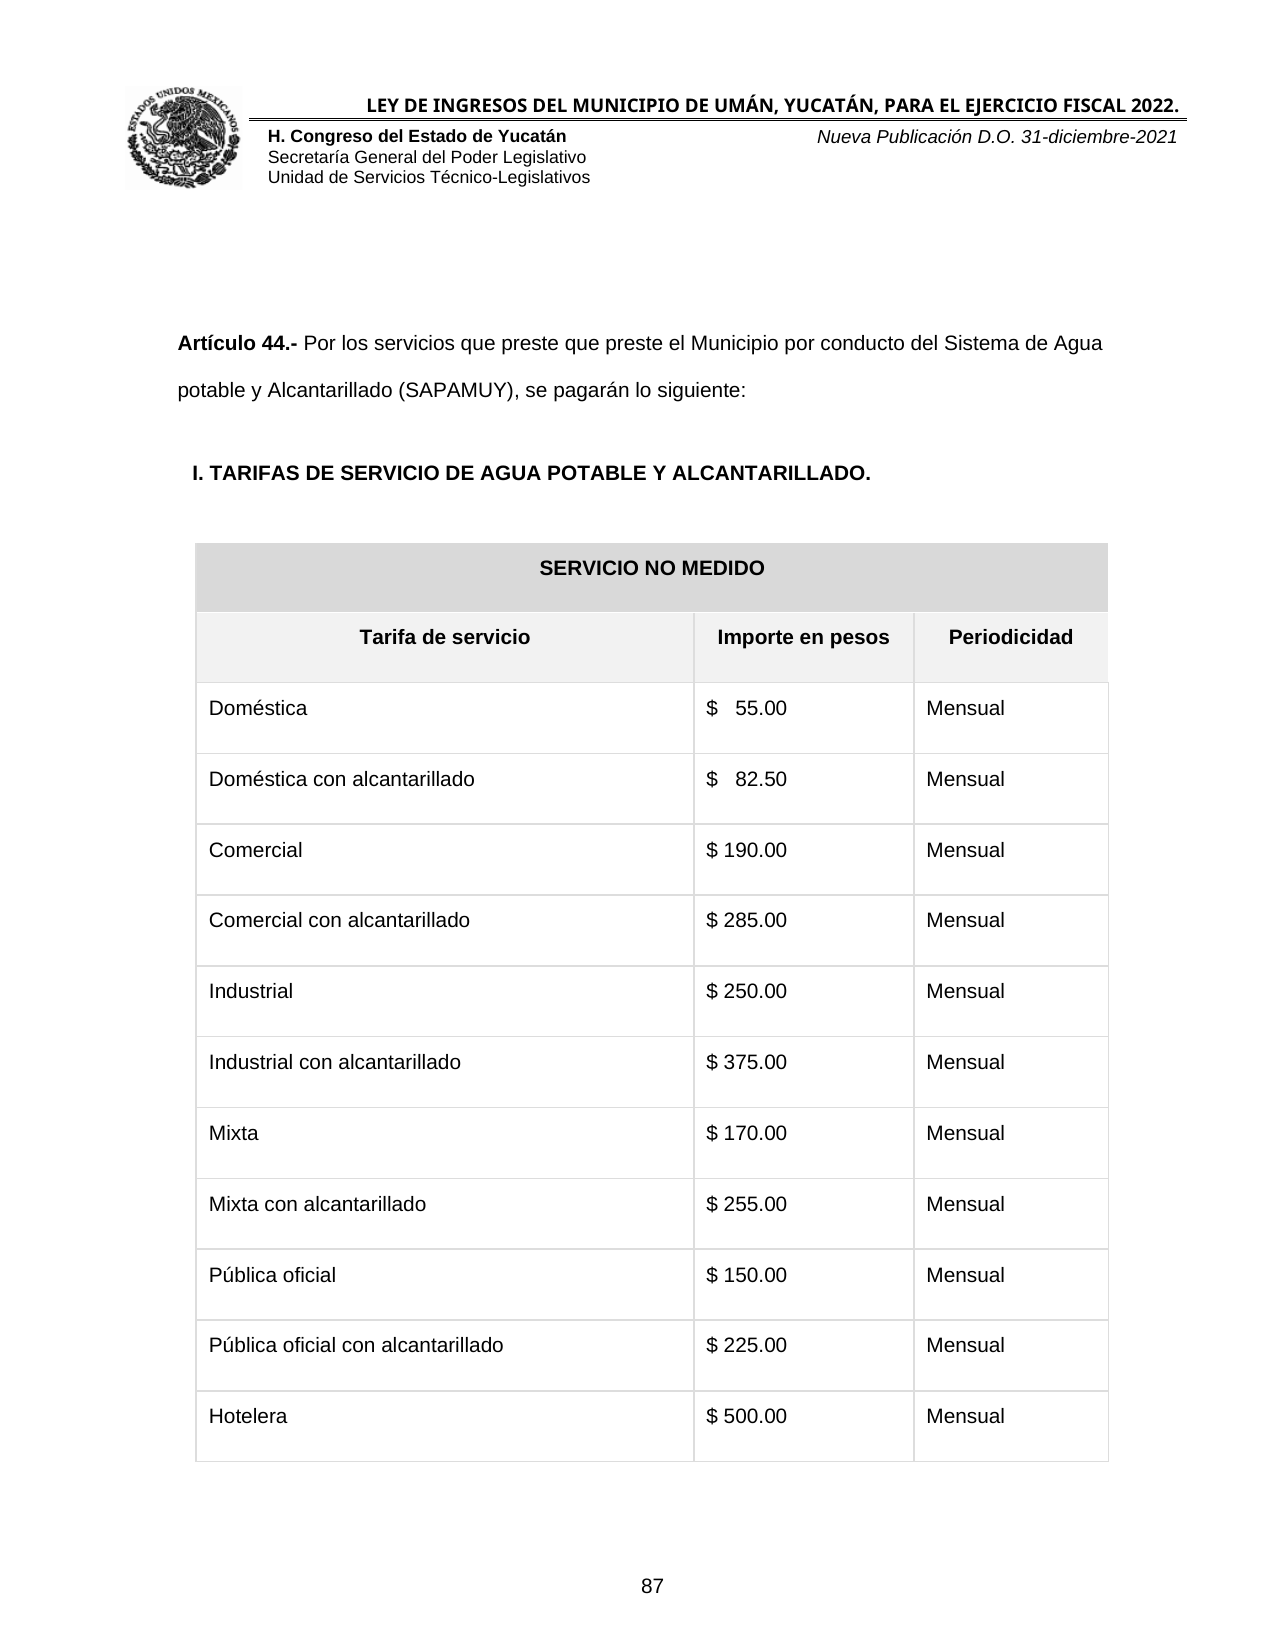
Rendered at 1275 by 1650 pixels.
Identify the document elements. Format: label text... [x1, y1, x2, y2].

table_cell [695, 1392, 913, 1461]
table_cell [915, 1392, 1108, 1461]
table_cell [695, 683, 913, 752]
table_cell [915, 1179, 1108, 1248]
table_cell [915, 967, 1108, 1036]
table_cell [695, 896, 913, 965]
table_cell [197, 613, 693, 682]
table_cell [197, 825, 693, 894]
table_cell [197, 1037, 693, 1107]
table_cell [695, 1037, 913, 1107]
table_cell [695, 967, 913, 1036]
text Artículo 44.- Por los servicios que preste que preste el Municipio por conducto del Sistema de Agua potable y Alcantarillado (SAPAMUY), se pagarán lo siguiente: [177, 331, 1127, 409]
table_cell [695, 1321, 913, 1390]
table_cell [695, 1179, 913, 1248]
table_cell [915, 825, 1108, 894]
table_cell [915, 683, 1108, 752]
text I. TARIFAS DE SERVICIO DE AGUA POTABLE Y ALCANTARILLADO. [192, 461, 1127, 492]
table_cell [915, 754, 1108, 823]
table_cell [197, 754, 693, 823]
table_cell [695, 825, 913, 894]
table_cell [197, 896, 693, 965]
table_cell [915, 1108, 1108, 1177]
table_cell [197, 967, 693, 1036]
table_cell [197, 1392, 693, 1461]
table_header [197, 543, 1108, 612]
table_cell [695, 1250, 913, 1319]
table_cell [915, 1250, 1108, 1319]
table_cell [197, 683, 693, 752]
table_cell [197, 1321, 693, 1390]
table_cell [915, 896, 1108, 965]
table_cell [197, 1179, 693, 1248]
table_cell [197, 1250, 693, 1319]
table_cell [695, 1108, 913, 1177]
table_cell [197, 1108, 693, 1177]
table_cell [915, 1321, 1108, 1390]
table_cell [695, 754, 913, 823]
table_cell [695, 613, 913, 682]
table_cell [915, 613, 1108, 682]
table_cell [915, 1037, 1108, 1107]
